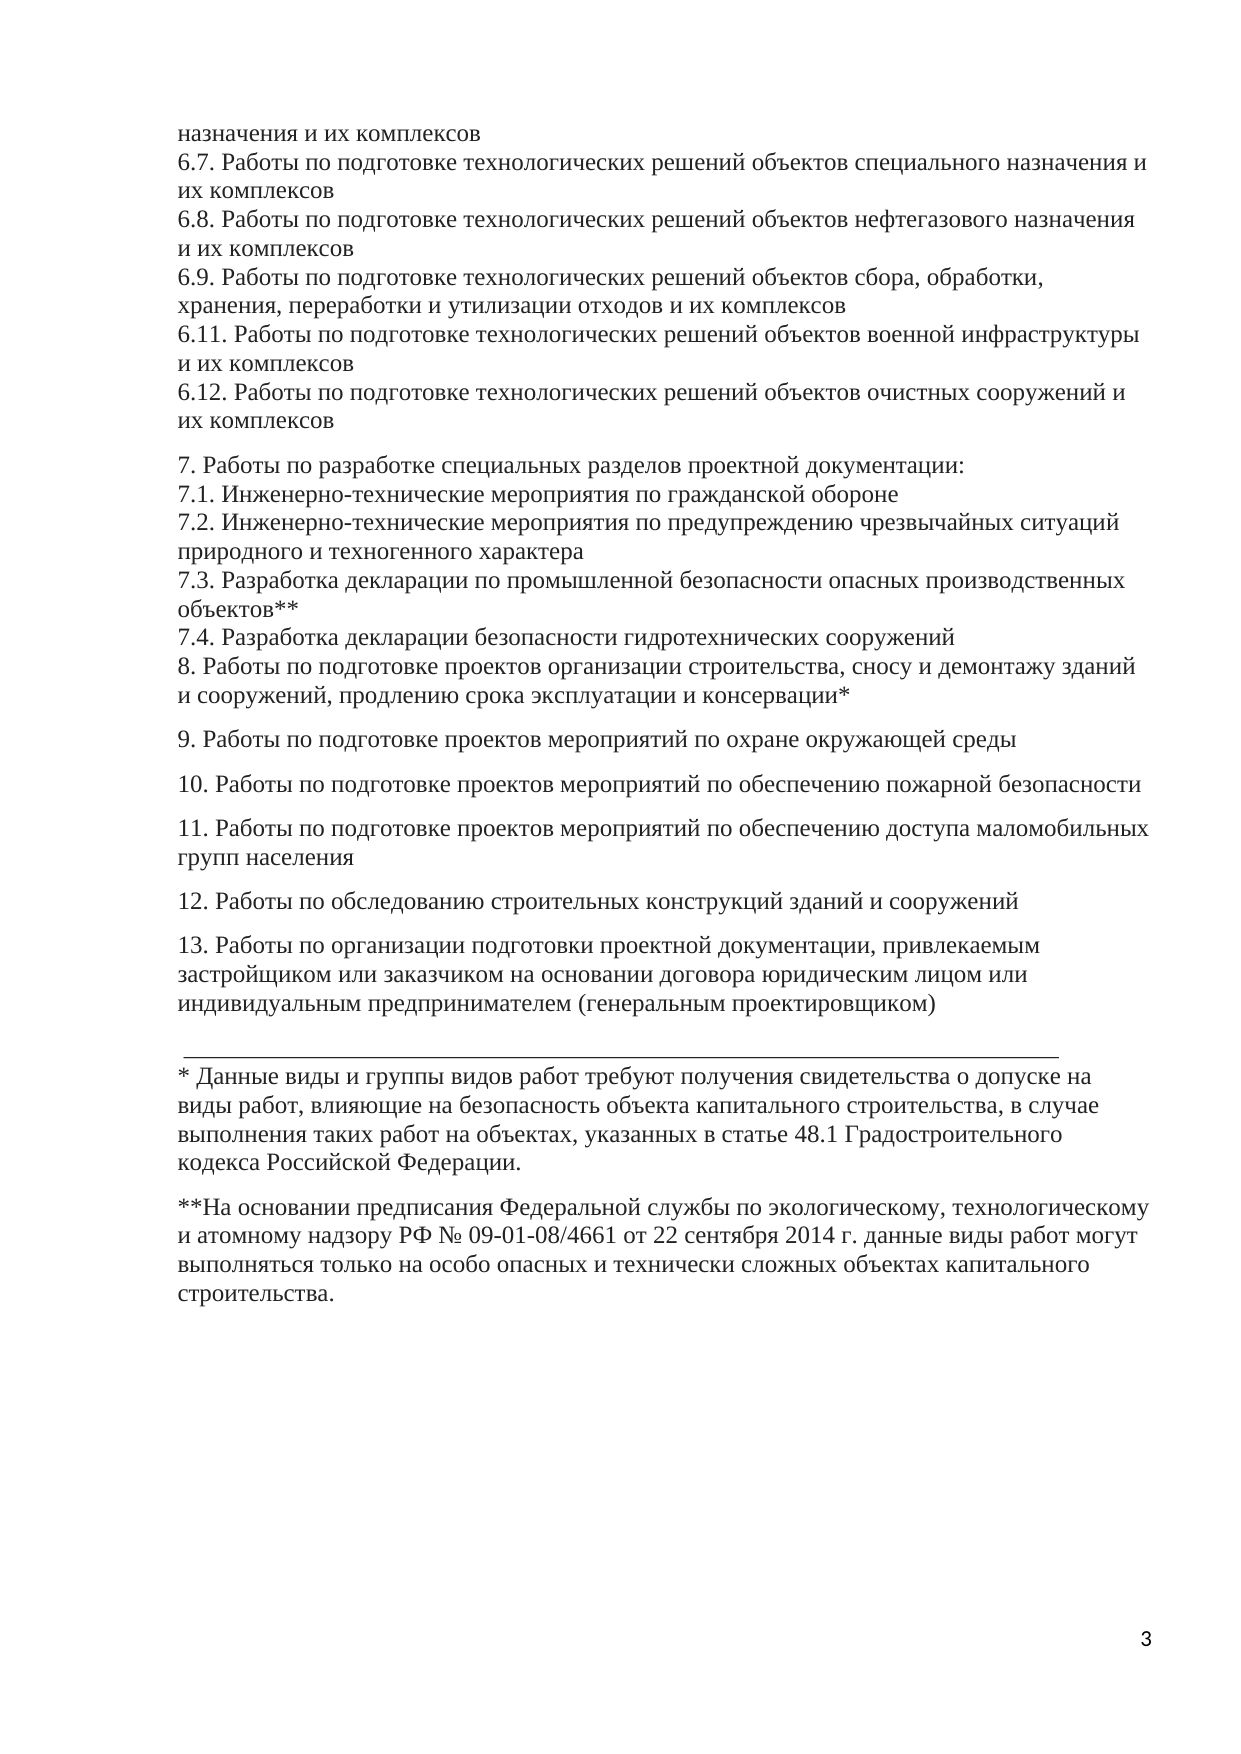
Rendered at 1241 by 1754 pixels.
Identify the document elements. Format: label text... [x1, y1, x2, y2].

text 9. Работы по подготовке проектов мероприятий по охране окружающей среды [177, 724, 1152, 753]
text 10. Работы по подготовке проектов мероприятий по обеспечению пожарной безопасности [177, 769, 1152, 797]
text **На основании предписания Федеральной службы по экологическому, технологическому и атомному надзору РФ № 09-01-08/4661 от 22 сентября 2014 г. данные виды работ могут выполняться только на особо опасных и технически сложных объектах капитального строительства. [177, 1192, 1152, 1307]
text 11. Работы по подготовке проектов мероприятий по обеспечению доступа маломобильных групп населения [177, 813, 1152, 871]
text ______________________________________________________________________ * Данные виды и группы видов работ требуют получения свидетельства о допуске на виды работ, влияющие на безопасность объекта капитального строительства, в случае выполнения таких работ на объектах, указанных в статье 48.1 Градостроительного кодекса Российской Федерации. [177, 1032, 1152, 1176]
text 7. Работы по разработке специальных разделов проектной документации: 7.1. Инженерно-технические мероприятия по гражданской обороне 7.2. Инженерно-технические мероприятия по предупреждению чрезвычайных ситуаций природного и техногенного характера 7.3. Разработка декларации по промышленной безопасности опасных производственных объектов** 7.4. Разработка декларации безопасности гидротехнических сооружений 8. Работы по подготовке проектов организации строительства, сносу и демонтажу зданий и сооружений, продлению срока эксплуатации и консервации* [177, 450, 1152, 709]
text 12. Работы по обследованию строительных конструкций зданий и сооружений [177, 886, 1152, 915]
text 13. Работы по организации подготовки проектной документации, привлекаемым застройщиком или заказчиком на основании договора юридическим лицом или индивидуальным предпринимателем (генеральным проектировщиком) [177, 931, 1152, 1017]
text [177, 118, 1152, 434]
